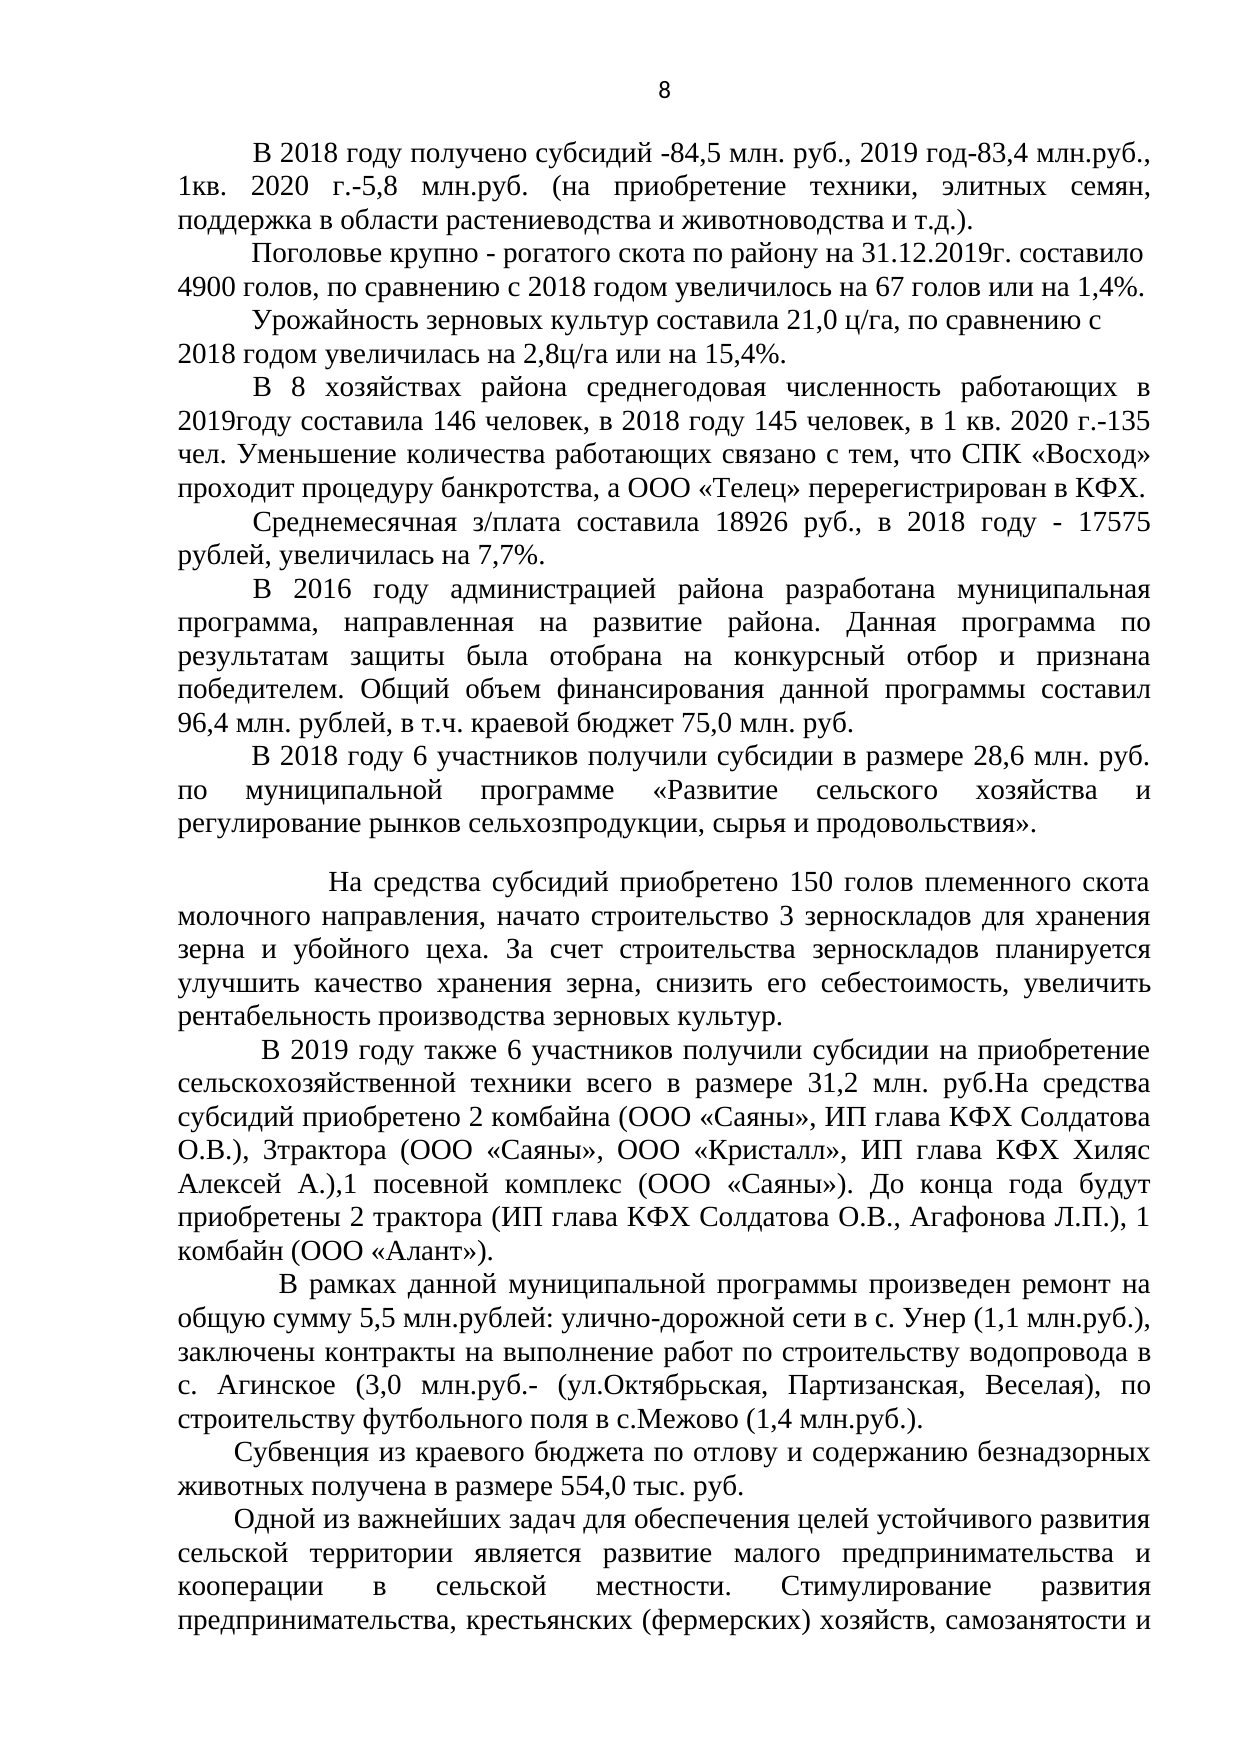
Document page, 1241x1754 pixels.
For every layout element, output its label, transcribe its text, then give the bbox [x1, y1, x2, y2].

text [177, 1501, 1152, 1636]
text Поголовье крупно - рогатого скота по району на 31.12.2019г. составило 4900 голов, по сравнению с 2018 годом увеличилось на 67 голов или на 1,4%. [177, 235, 1152, 302]
text В 2018 году получено субсидий -84,5 млн. руб., 2019 год-83,4 млн.руб., 1кв. 2020 г.-5,8 млн.руб. (на приобретение техники, элитных семян, поддержка в области растениеводства и животноводства и т.д.). [177, 135, 1152, 235]
text Урожайность зерновых культур составила 21,0 ц/га, по сравнению с 2018 годом увеличилась на 2,8ц/га или на 15,4%. [177, 302, 1152, 369]
text В 2016 году администрацией района разработана муниципальная программа, направленная на развитие района. Данная программа по результатам защиты была отобрана на конкурсный отбор и признана победителем. Общий объем финансирования данной программы составил 96,4 млн. рублей, в т.ч. краевой бюджет 75,0 млн. руб. [177, 571, 1152, 738]
text В 2018 году 6 участников получили субсидии в размере 28,6 млн. руб. по муниципальной программе «Развитие сельского хозяйства и регулирование рынков сельхозпродукции, сырья и продовольствия». [177, 738, 1152, 839]
text Среднемесячная з/плата составила 18926 руб., в 2018 году - 17575 рублей, увеличилась на 7,7%. [177, 504, 1152, 571]
text Субвенция из краевого бюджета по отлову и содержанию безнадзорных животных получена в размере 554,0 тыс. руб. [177, 1434, 1152, 1501]
text В рамках данной муниципальной программы произведен ремонт на общую сумму 5,5 млн.рублей: улично-дорожной сети в с. Унер (1,1 млн.руб.), заключены контракты на выполнение работ по строительству водопровода в с. Агинское (3,0 млн.руб.- (ул.Октябрьская, Партизанская, Веселая), по строительству футбольного поля в с.Межово (1,4 млн.руб.). [177, 1267, 1152, 1434]
text В 2019 году также 6 участников получили субсидии на приобретение сельскохозяйственной техники всего в размере 31,2 млн. руб.На средства субсидий приобретено 2 комбайна (ООО «Саяны», ИП глава КФХ Солдатова О.В.), 3трактора (ООО «Саяны», ООО «Кристалл», ИП глава КФХ Хиляс Алексей А.),1 посевной комплекс (ООО «Саяны»). До конца года будут приобретены 2 трактора (ИП глава КФХ Солдатова О.В., Агафонова Л.П.), 1 комбайн (ООО «Алант»). [177, 1032, 1152, 1267]
text На средства субсидий приобретено 150 голов племенного скота молочного направления, начато строительство 3 зерноскладов для хранения зерна и убойного цеха. За счет строительства зерноскладов планируется улучшить качество хранения зерна, снизить его себестоимость, увеличить рентабельность производства зерновых культур. [177, 864, 1152, 1032]
text В 8 хозяйствах района среднегодовая численность работающих в 2019году составила 146 человек, в 2018 году 145 человек, в 1 кв. 2020 г.-135 чел. Уменьшение количества работающих связано с тем, что СПК «Восход» проходит процедуру банкротства, а ООО «Телец» перерегистрирован в КФХ. [177, 369, 1152, 504]
